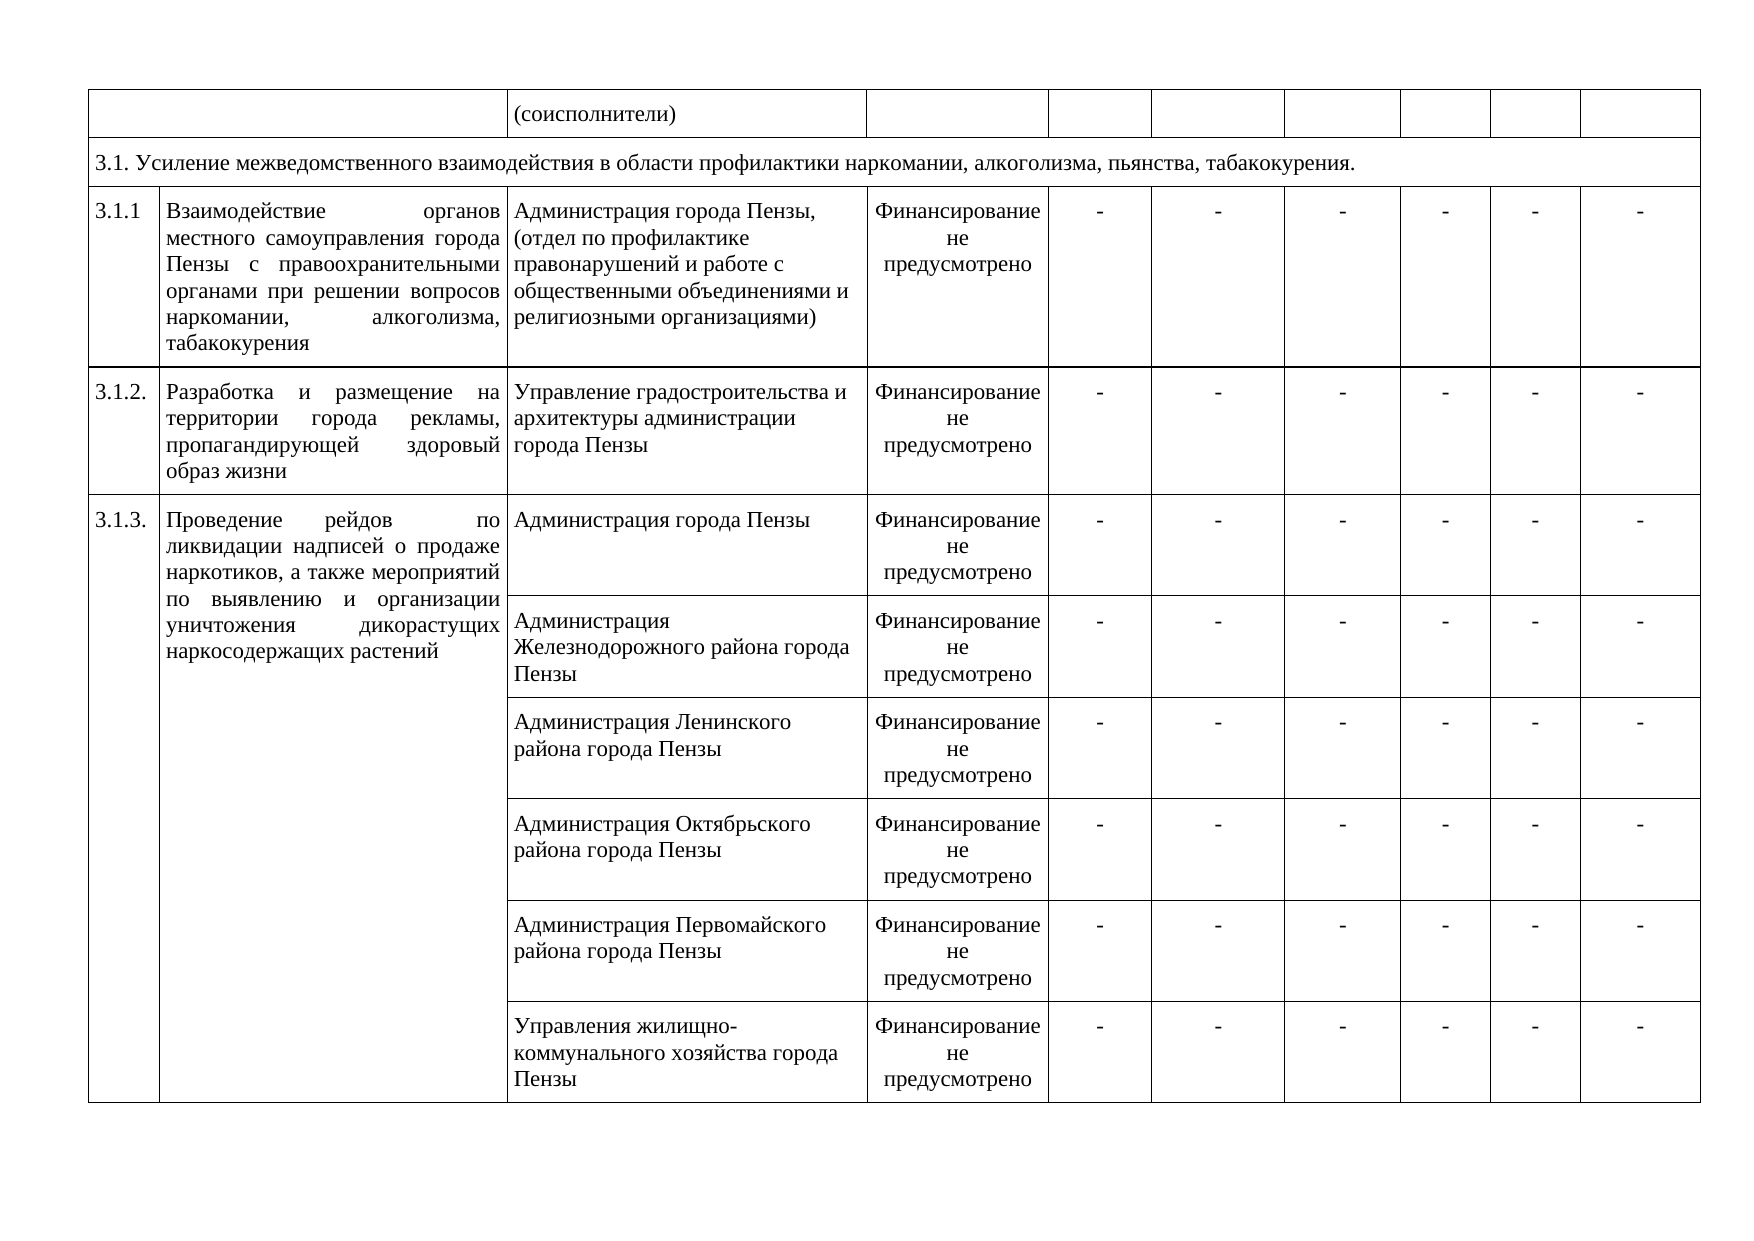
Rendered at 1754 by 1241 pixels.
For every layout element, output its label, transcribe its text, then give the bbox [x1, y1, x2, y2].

table_cell - [1285, 901, 1400, 1001]
table_cell - [1285, 698, 1400, 798]
table_cell - [1401, 495, 1490, 595]
table_cell - [1152, 368, 1284, 494]
table_cell - [1401, 368, 1490, 494]
table_cell - [1401, 799, 1490, 899]
table_cell - [1581, 901, 1700, 1001]
table_cell - [1491, 901, 1580, 1001]
table_cell - [1491, 187, 1580, 366]
table_cell - [1581, 698, 1700, 798]
table_cell Администрация Октябрьского района города Пензы [508, 799, 867, 899]
table_cell - [1401, 1002, 1490, 1102]
table_cell - [1049, 495, 1151, 595]
table_cell - [1285, 90, 1400, 137]
table_cell - [1152, 901, 1284, 1001]
table_cell Администрация города Пензы, (отдел по профилактике правонарушений и работе с общественными объединениями и религиозными организациями) [508, 187, 867, 366]
table_cell - [1581, 799, 1700, 899]
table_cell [89, 90, 507, 137]
table_cell Администрация Первомайского района города Пензы [508, 901, 867, 1001]
table_cell Финансирование не предусмотрено [868, 187, 1048, 366]
table_cell 3.1.3. [89, 495, 159, 1102]
table_cell - [1581, 90, 1700, 137]
table_cell - [1401, 187, 1490, 366]
table_cell Финансирование не предусмотрено [868, 799, 1048, 899]
table_cell - [1049, 901, 1151, 1001]
table_cell - [1049, 596, 1151, 697]
table_cell 3.1.1 [89, 187, 159, 366]
table_cell - [1049, 187, 1151, 366]
table_cell Проведение рейдов по ликвидации надписей о продаже наркотиков, а также мероприятий по выявлению и организации уничтожения дикорастущих наркосодержащих растений [160, 495, 507, 1102]
table_cell - [1049, 90, 1151, 137]
table_cell - [1401, 596, 1490, 697]
table_cell 3.1. Усиление межведомственного взаимодействия в области профилактики наркомании, алкоголизма, пьянства, табакокурения. [89, 138, 1700, 186]
table_cell - [1049, 368, 1151, 494]
table_cell Администрация Железнодорожного района города Пензы [508, 596, 867, 697]
table_cell - [1491, 698, 1580, 798]
table_cell - [1285, 1002, 1400, 1102]
table_cell - [1152, 698, 1284, 798]
table_cell - [1491, 1002, 1580, 1102]
table_cell 3.1.2. [89, 368, 159, 494]
table_cell - [1491, 799, 1580, 899]
table_cell Разработка и размещение на территории города рекламы, пропагандирующей здоровый образ жизни [160, 368, 507, 494]
table_cell - [1049, 1002, 1151, 1102]
table_cell Финансирование не предусмотрено [868, 368, 1048, 494]
table_cell - [1285, 187, 1400, 366]
table_cell - [1581, 368, 1700, 494]
table_cell Финансирование не предусмотрено [868, 596, 1048, 697]
table_cell - [1285, 495, 1400, 595]
table_cell Финансирование не предусмотрено [868, 901, 1048, 1001]
table_cell Финансирование не предусмотрено [868, 1002, 1048, 1102]
table_cell - [867, 90, 1048, 137]
table_cell - [1152, 187, 1284, 366]
table_cell - [1401, 698, 1490, 798]
table_cell - [1581, 1002, 1700, 1102]
table_cell - [1152, 799, 1284, 899]
table_cell - [1285, 368, 1400, 494]
table_cell - [1049, 698, 1151, 798]
table_cell - [1491, 596, 1580, 697]
table_cell Финансирование не предусмотрено [868, 495, 1048, 595]
table_cell - [1285, 799, 1400, 899]
table_cell - [1491, 90, 1580, 137]
table_cell - [1152, 1002, 1284, 1102]
table_cell - [1491, 495, 1580, 595]
table_cell - [1581, 495, 1700, 595]
table_cell - [1152, 90, 1284, 137]
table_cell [508, 90, 866, 137]
table_cell Взаимодействие органов местного самоуправления города Пензы с правоохранительными органами при решении вопросов наркомании, алкоголизма, табакокурения [160, 187, 507, 366]
table_cell Управления жилищно-коммунального хозяйства города Пензы [508, 1002, 867, 1102]
table_cell - [1401, 901, 1490, 1001]
table_cell - [1152, 596, 1284, 697]
table_cell - [1401, 90, 1490, 137]
table_cell Администрация города Пензы [508, 495, 867, 595]
table_cell Финансирование не предусмотрено [868, 698, 1048, 798]
table_cell - [1152, 495, 1284, 595]
table_cell Администрация Ленинского района города Пензы [508, 698, 867, 798]
table_cell - [1581, 187, 1700, 366]
table_cell Управление градостроительства и архитектуры администрации города Пензы [508, 368, 867, 494]
table_cell - [1491, 368, 1580, 494]
table_cell - [1581, 596, 1700, 697]
table_cell - [1285, 596, 1400, 697]
table_cell - [1049, 799, 1151, 899]
